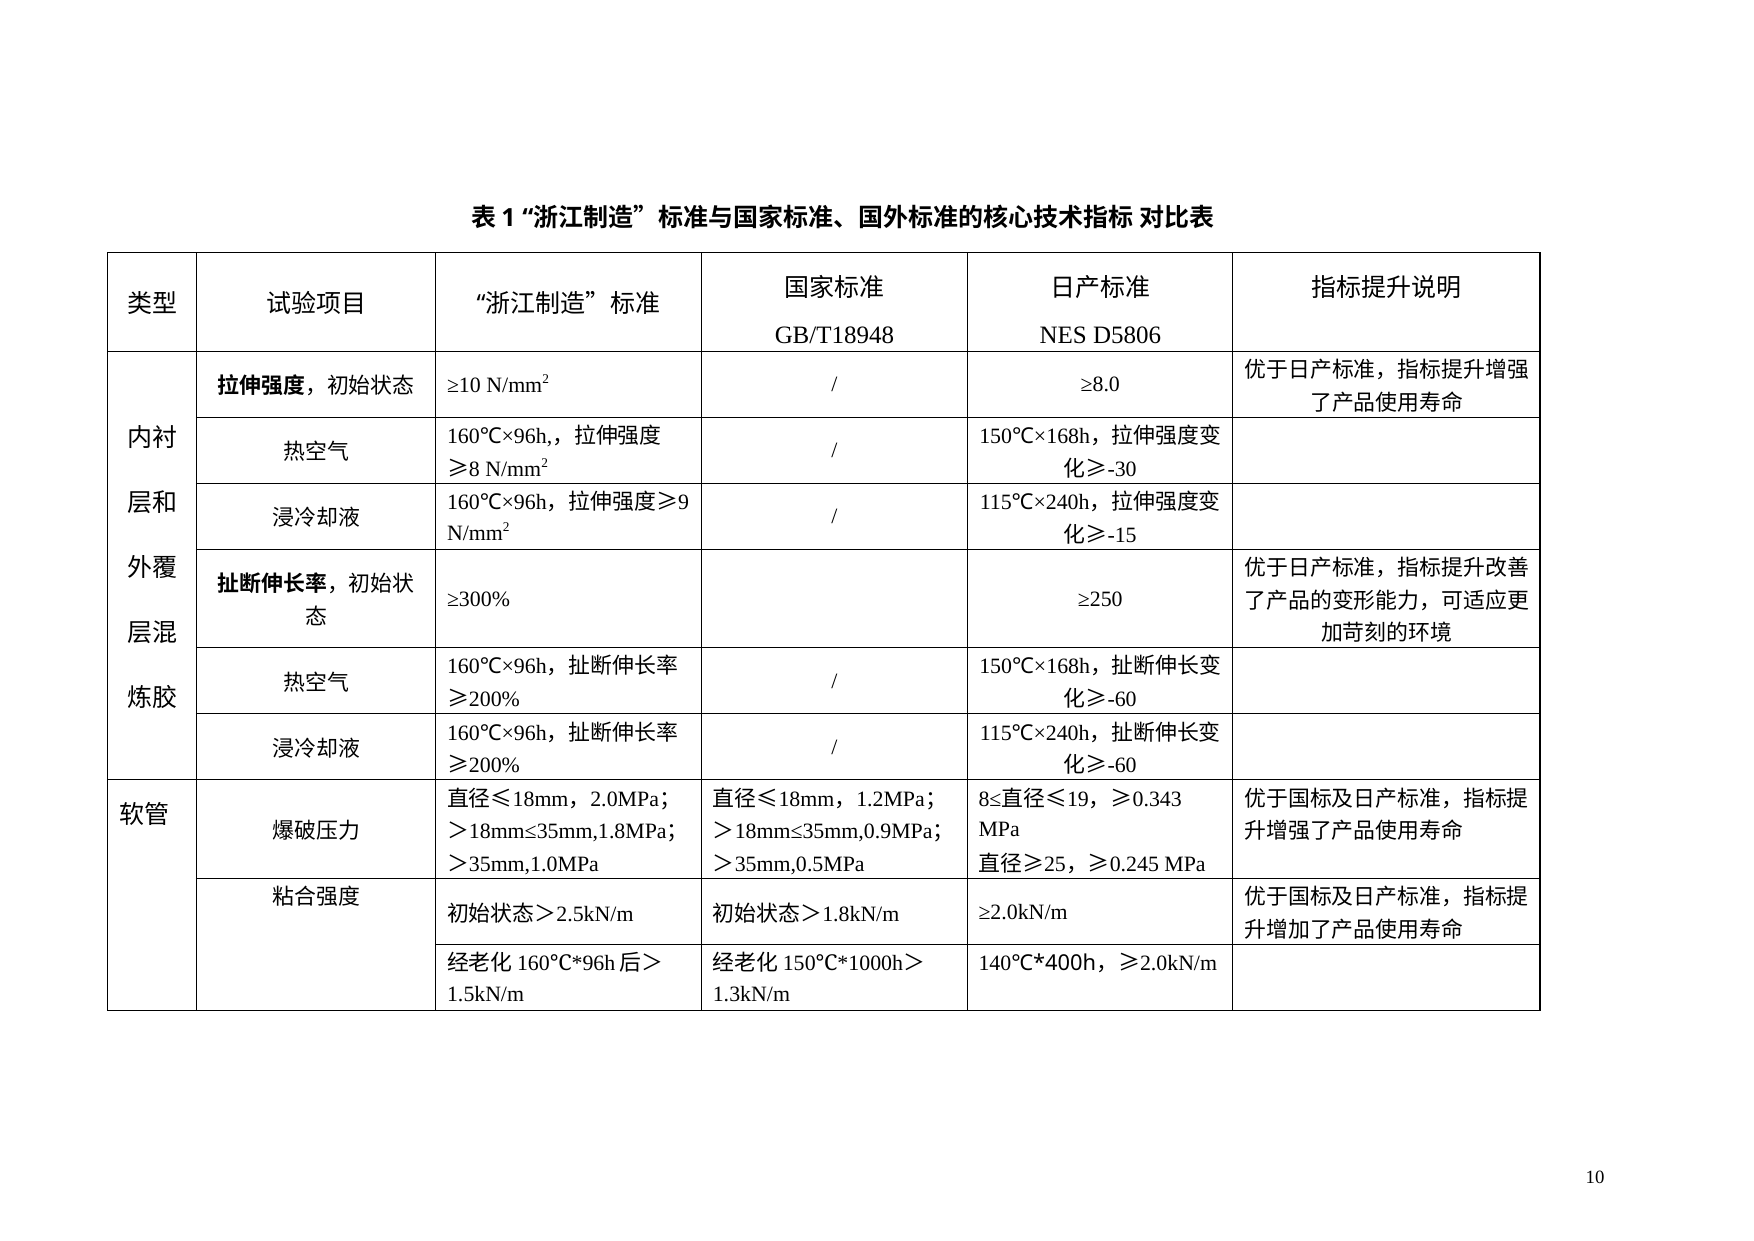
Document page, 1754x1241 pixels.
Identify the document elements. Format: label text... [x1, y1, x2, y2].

table_cell / [702, 418, 967, 483]
table_cell 扯断伸长率，初始状态 [197, 550, 435, 647]
table_cell [1233, 945, 1539, 1010]
table_cell 初始状态＞1.8kN/m [702, 879, 967, 944]
table_header 类型 [108, 253, 196, 351]
table_cell 优于日产标准，指标提升增强了产品使用寿命 [1233, 352, 1539, 417]
table_cell 115℃×240h，拉伸强度变化≥-15 [968, 484, 1232, 549]
table_header 试验项目 [197, 253, 435, 351]
table_cell 160℃×96h，拉伸强度≥9 N/mm2 [436, 484, 701, 549]
table_cell 直径≤18mm，1.2MPa； ＞18mm≤35mm,0.9MPa； ＞35mm,0.5MPa [702, 780, 967, 878]
table_cell [1233, 714, 1539, 779]
table_cell ≥250 [968, 550, 1232, 647]
table_cell / [702, 714, 967, 779]
table_cell / [702, 352, 967, 417]
table_cell 150℃×168h，扯断伸长变化≥-60 [968, 648, 1232, 713]
table_header “浙江制造”标准 [436, 253, 701, 351]
table_cell 优于国标及日产标准，指标提升增强了产品使用寿命 [1233, 780, 1539, 878]
table_cell ≥8.0 [968, 352, 1232, 417]
table_cell 粘合强度 [197, 879, 435, 1010]
table_cell 115℃×240h，扯断伸长变化≥-60 [968, 714, 1232, 779]
table_cell 初始状态＞2.5kN/m [436, 879, 701, 944]
table_header 指标提升说明 [1233, 253, 1539, 351]
table_cell ≥2.0kN/m [968, 879, 1232, 944]
table_cell [702, 550, 967, 647]
table_cell / [702, 484, 967, 549]
table_cell 160℃×96h，扯断伸长率≥200% [436, 714, 701, 779]
table_cell 浸冷却液 [197, 484, 435, 549]
table_cell 优于国标及日产标准，指标提升增加了产品使用寿命 [1233, 879, 1539, 944]
table_cell ≥300% [436, 550, 701, 647]
table_cell 热空气 [197, 418, 435, 483]
table_cell 经老化160℃*96h后＞1.5kN/m [436, 945, 701, 1010]
table_cell / [702, 648, 967, 713]
text 表1 “浙江制造”标准与国家标准、国外标准的核心技术指标 对比表 [81, 198, 1604, 234]
table_cell 经老化150℃*1000h＞1.3kN/m [702, 945, 967, 1010]
table_cell ≥10 N/mm2 [436, 352, 701, 417]
table_cell 拉伸强度，初始状态 [197, 352, 435, 417]
table_cell 8≤直径≤19，≥0.343 MPa 直径≥25，≥0.245 MPa [968, 780, 1232, 878]
table_cell 软管 [108, 780, 196, 1010]
table_cell 热空气 [197, 648, 435, 713]
table_header 日产标准 NES D5806 [968, 253, 1232, 351]
table_cell 140℃*400h，≥2.0kN/m [968, 945, 1232, 1010]
table_cell 150℃×168h，拉伸强度变化≥-30 [968, 418, 1232, 483]
table_cell 爆破压力 [197, 780, 435, 878]
table_cell 内衬层和外覆层混炼胶 [108, 352, 196, 779]
table_cell 直径≤18mm，2.0MPa； ＞18mm≤35mm,1.8MPa； ＞35mm,1.0MPa [436, 780, 701, 878]
table_header 国家标准 GB/T18948 [702, 253, 967, 351]
table_cell [1233, 484, 1539, 549]
table_cell 160℃×96h，扯断伸长率≥200% [436, 648, 701, 713]
table_cell 优于日产标准，指标提升改善了产品的变形能力，可适应更加苛刻的环境 [1233, 550, 1539, 647]
table_cell [1233, 418, 1539, 483]
table_cell [1233, 648, 1539, 713]
table_cell 浸冷却液 [197, 714, 435, 779]
table_cell 160℃×96h,，拉伸强度≥8 N/mm2 [436, 418, 701, 483]
